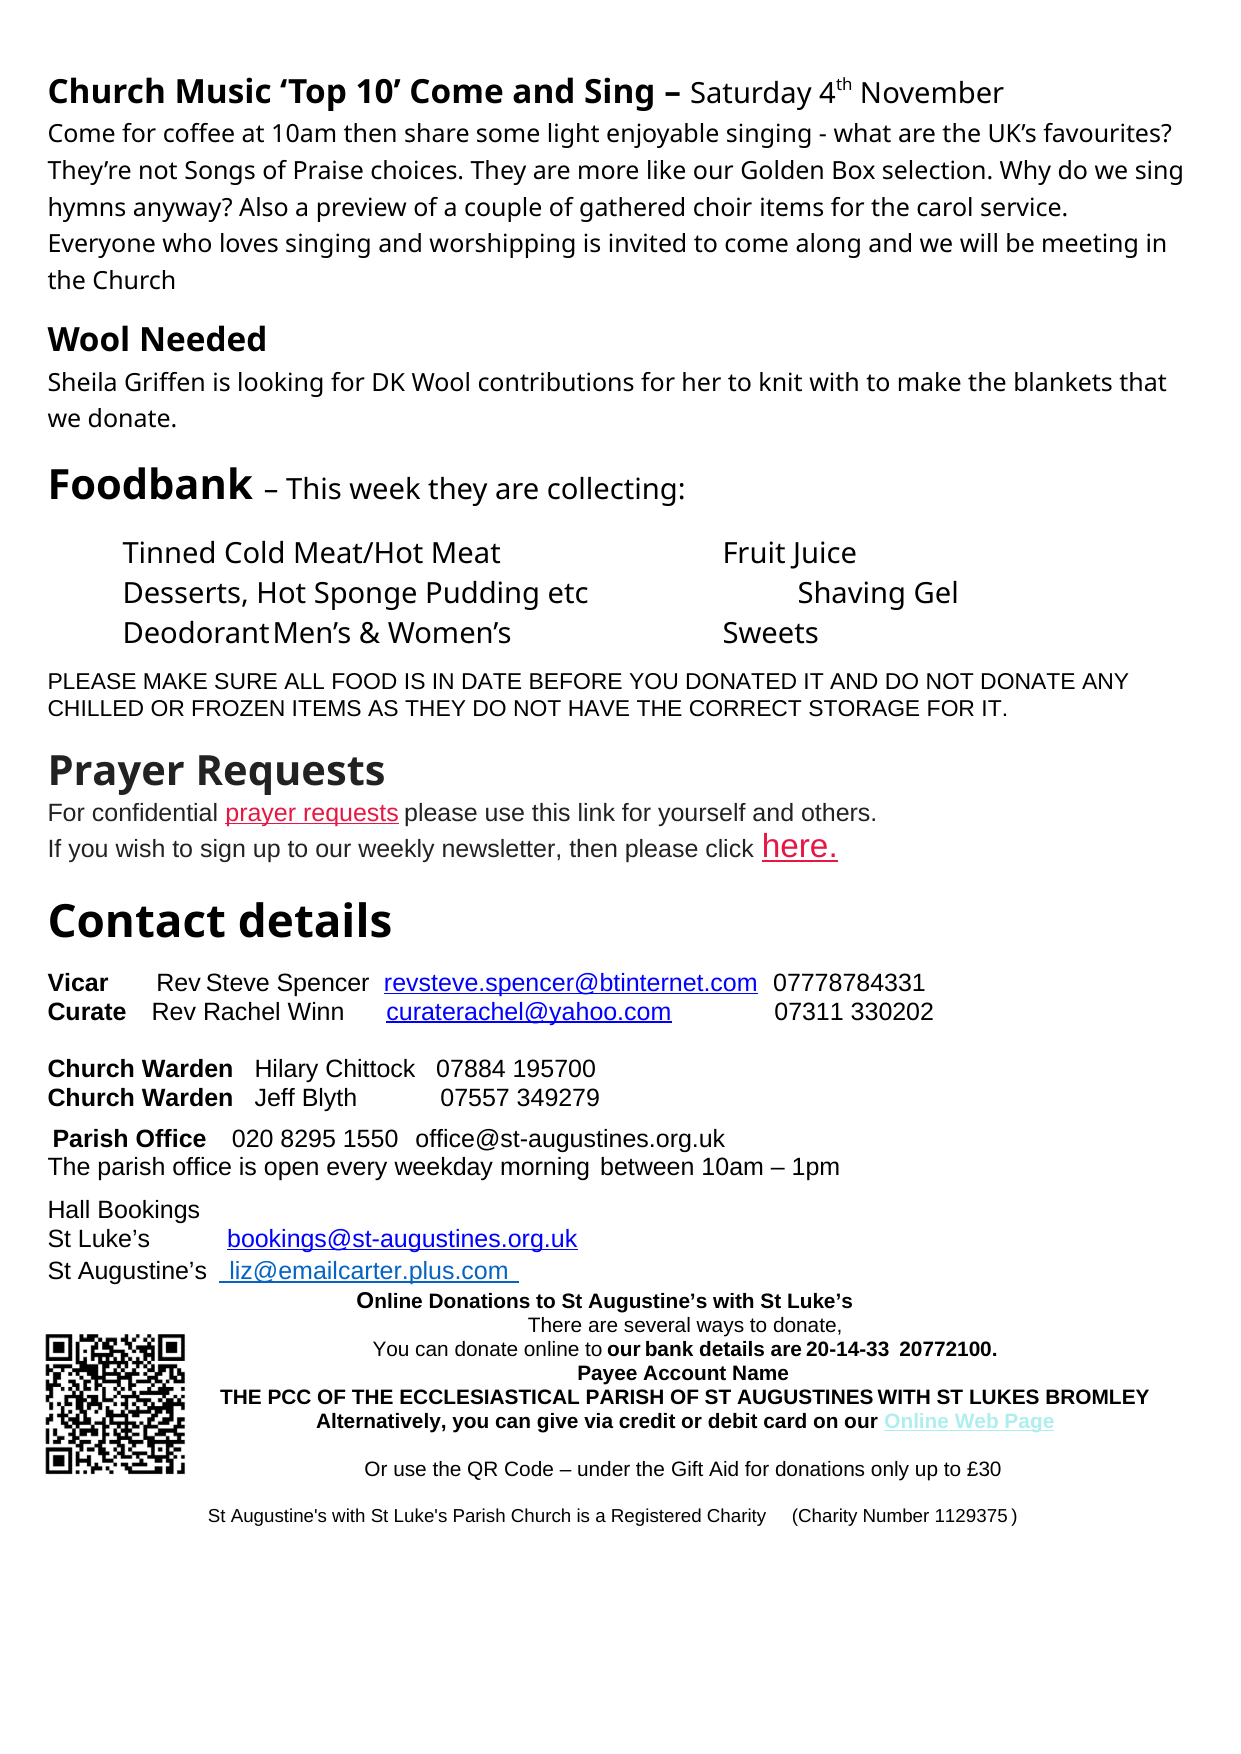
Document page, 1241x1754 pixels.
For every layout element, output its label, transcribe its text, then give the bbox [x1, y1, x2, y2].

picture [42, 1328, 189, 1473]
text Church Warden Jeff Blyth 07557 349279 [47, 1083, 1193, 1112]
text PLEASE MAKE SURE ALL FOOD IS IN DATE BEFORE YOU DONATED IT AND DO NOT DONATE ANY CHILLED OR FROZEN ITEMS AS THEY DO NOT HAVE THE CORRECT STORAGE FOR IT. [47, 668, 1193, 721]
text Parish Office 020 8295 1550 office@st-augustines.org.uk [47, 1112, 1193, 1152]
text St Augustine's with St Luke's Parish Church is a Registered Charity (Charity Number 1129375 ) [47, 1481, 1193, 1527]
text Foodbank – This week they are collecting: [47, 454, 1193, 511]
text Tinned Cold Meat/Hot Meat Fruit Juice Desserts, Hot Sponge Pudding etc Shaving Gel Deodorant Men’s & Women’s Sweets [122, 532, 1193, 652]
text If you wish to sign up to our weekly newsletter, then please click here. [47, 826, 1193, 865]
text Contact details [47, 889, 1193, 951]
text Prayer Requests For confidential prayer requests please use this link for yourself and others. [47, 741, 1193, 826]
text Online Donations to St Augustine’s with St Luke’s There are several ways to donate, You can donate online to our bank details are 20-14-33 20772100. Payee Account Name THE PCC OF THE ECCLESIASTICAL PARISH OF ST AUGUSTINES WITH ST LUKES BROMLEY Alternatively, you can give via credit or debit card on our Online Web Page Or use the QR Code – under the Gift Aid for donations only up to £30 [47, 1287, 1193, 1481]
text Wool Needed Sheila Griffen is looking for DK Wool contributions for her to knit with to make the blankets that we donate. [47, 316, 1193, 435]
text The parish office is open every weekday morning between 10am – 1pm Hall Bookings St Luke’s bookings@st-augustines.org.uk St Augustine’s liz@emailcarter.plus.com [47, 1152, 1193, 1287]
text Church Warden Hilary Chittock 07884 195700 [47, 1054, 1193, 1083]
text Vicar Rev Steve Spencer revsteve.spencer@btinternet.com 07778784331 Curate Rev Rachel Winn curaterachel@yahoo.com 07311 330202 [47, 968, 1193, 1054]
text Church Music ‘Top 10’ Come and Sing – Saturday 4th November Come for coffee at 10am then share some light enjoyable singing - what are the UK’s favourites? They’re not Songs of Praise choices. They are more like our Golden Box selection. Why do we sing hymns anyway? Also a preview of a couple of gathered choir items for the carol service. Everyone who loves singing and worshipping is invited to come along and we will be meeting in the Church [47, 41, 1193, 297]
